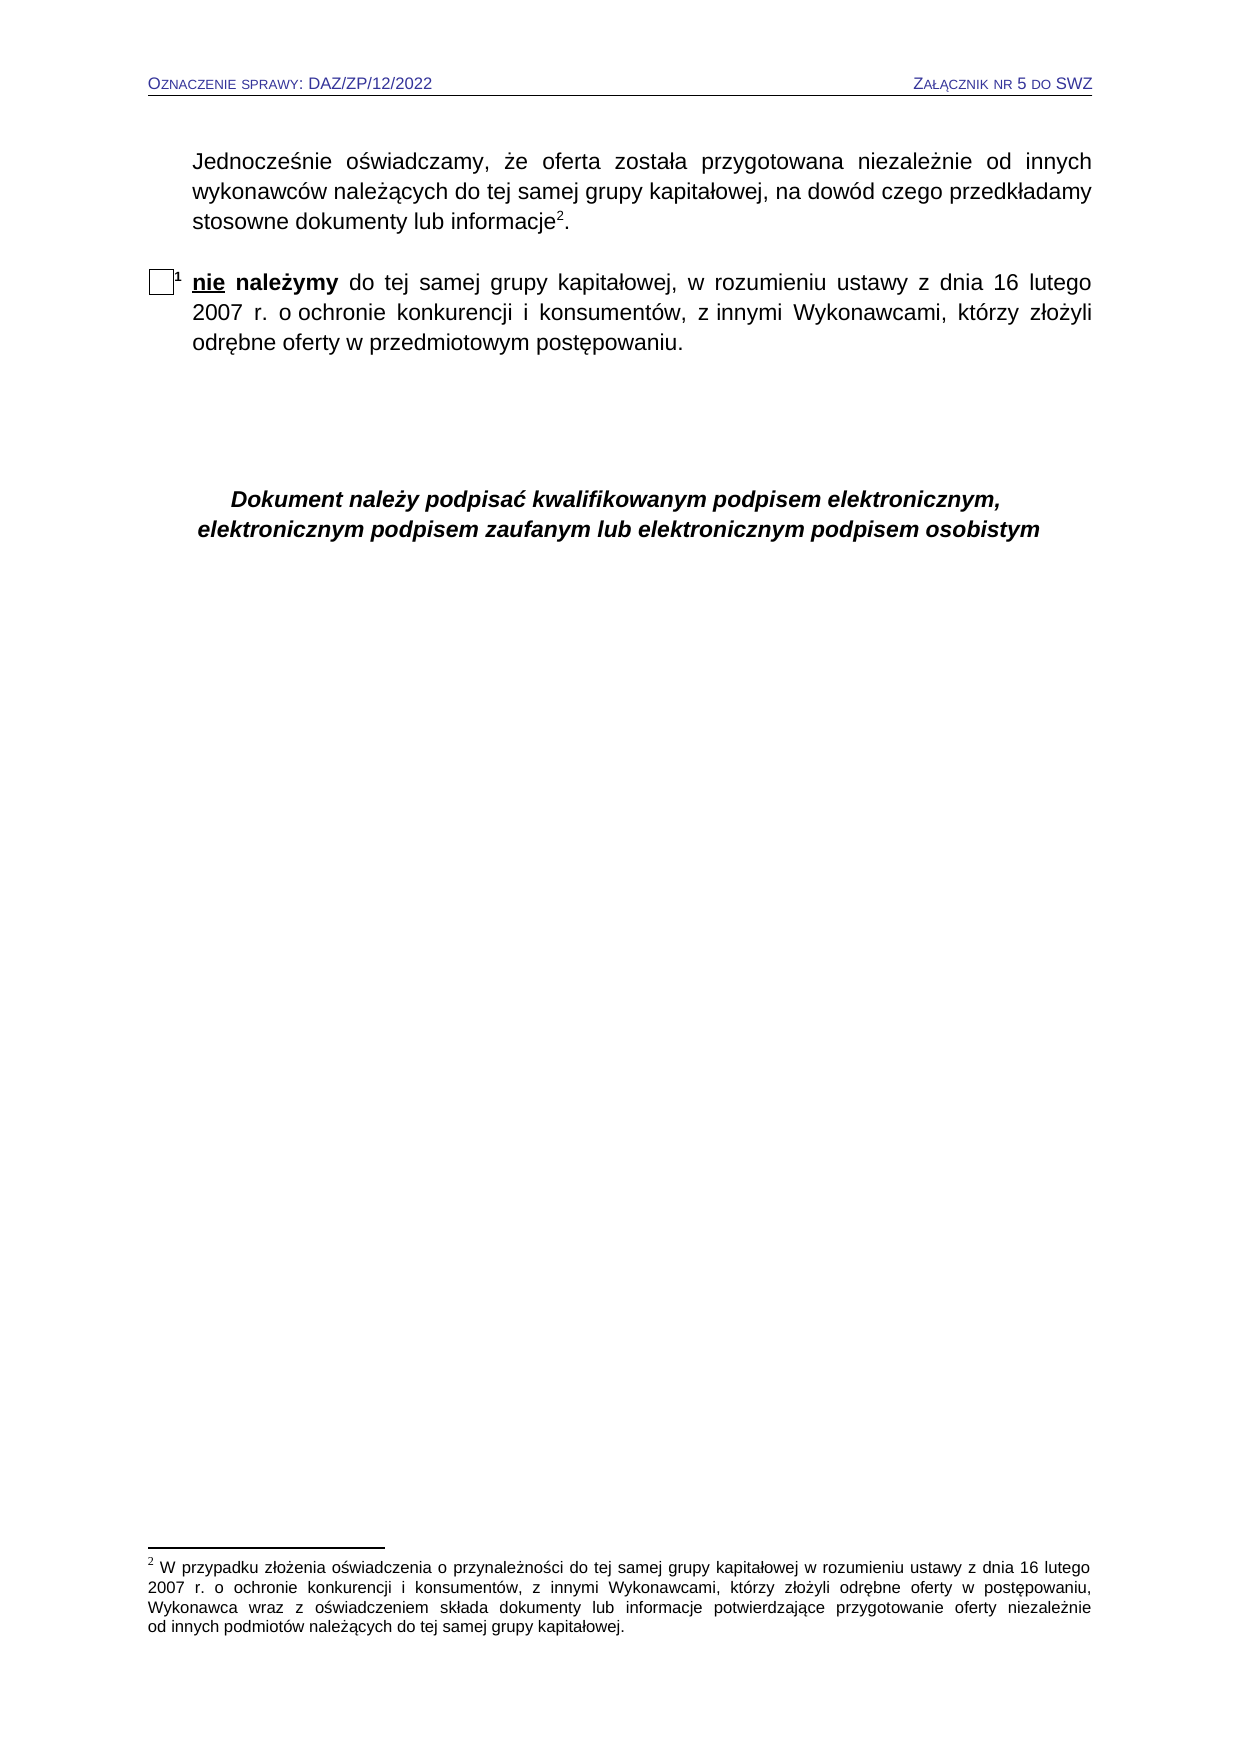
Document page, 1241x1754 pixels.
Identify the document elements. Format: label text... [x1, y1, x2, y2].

text Dokument należy podpisać kwalifikowanym podpisem elektronicznym, elektronicznym podpisem zaufanym lub elektronicznym podpisem osobistym [148, 486, 1092, 543]
text 1 nie należymy do tej samej grupy kapitałowej, w rozumieniu ustawy z dnia 16 lutego 2007 r. o ochronie konkurencji i konsumentów, z innymi Wykonawcami, którzy złożyli odrębne oferty w przedmiotowym postępowaniu. [148, 268, 1092, 355]
text Jednocześnie oświadczamy, że oferta została przygotowana niezależnie od innych wykonawców należących do tej samej grupy kapitałowej, na dowód czego przedkładamy stosowne dokumenty lub informacje. [192, 148, 1092, 234]
